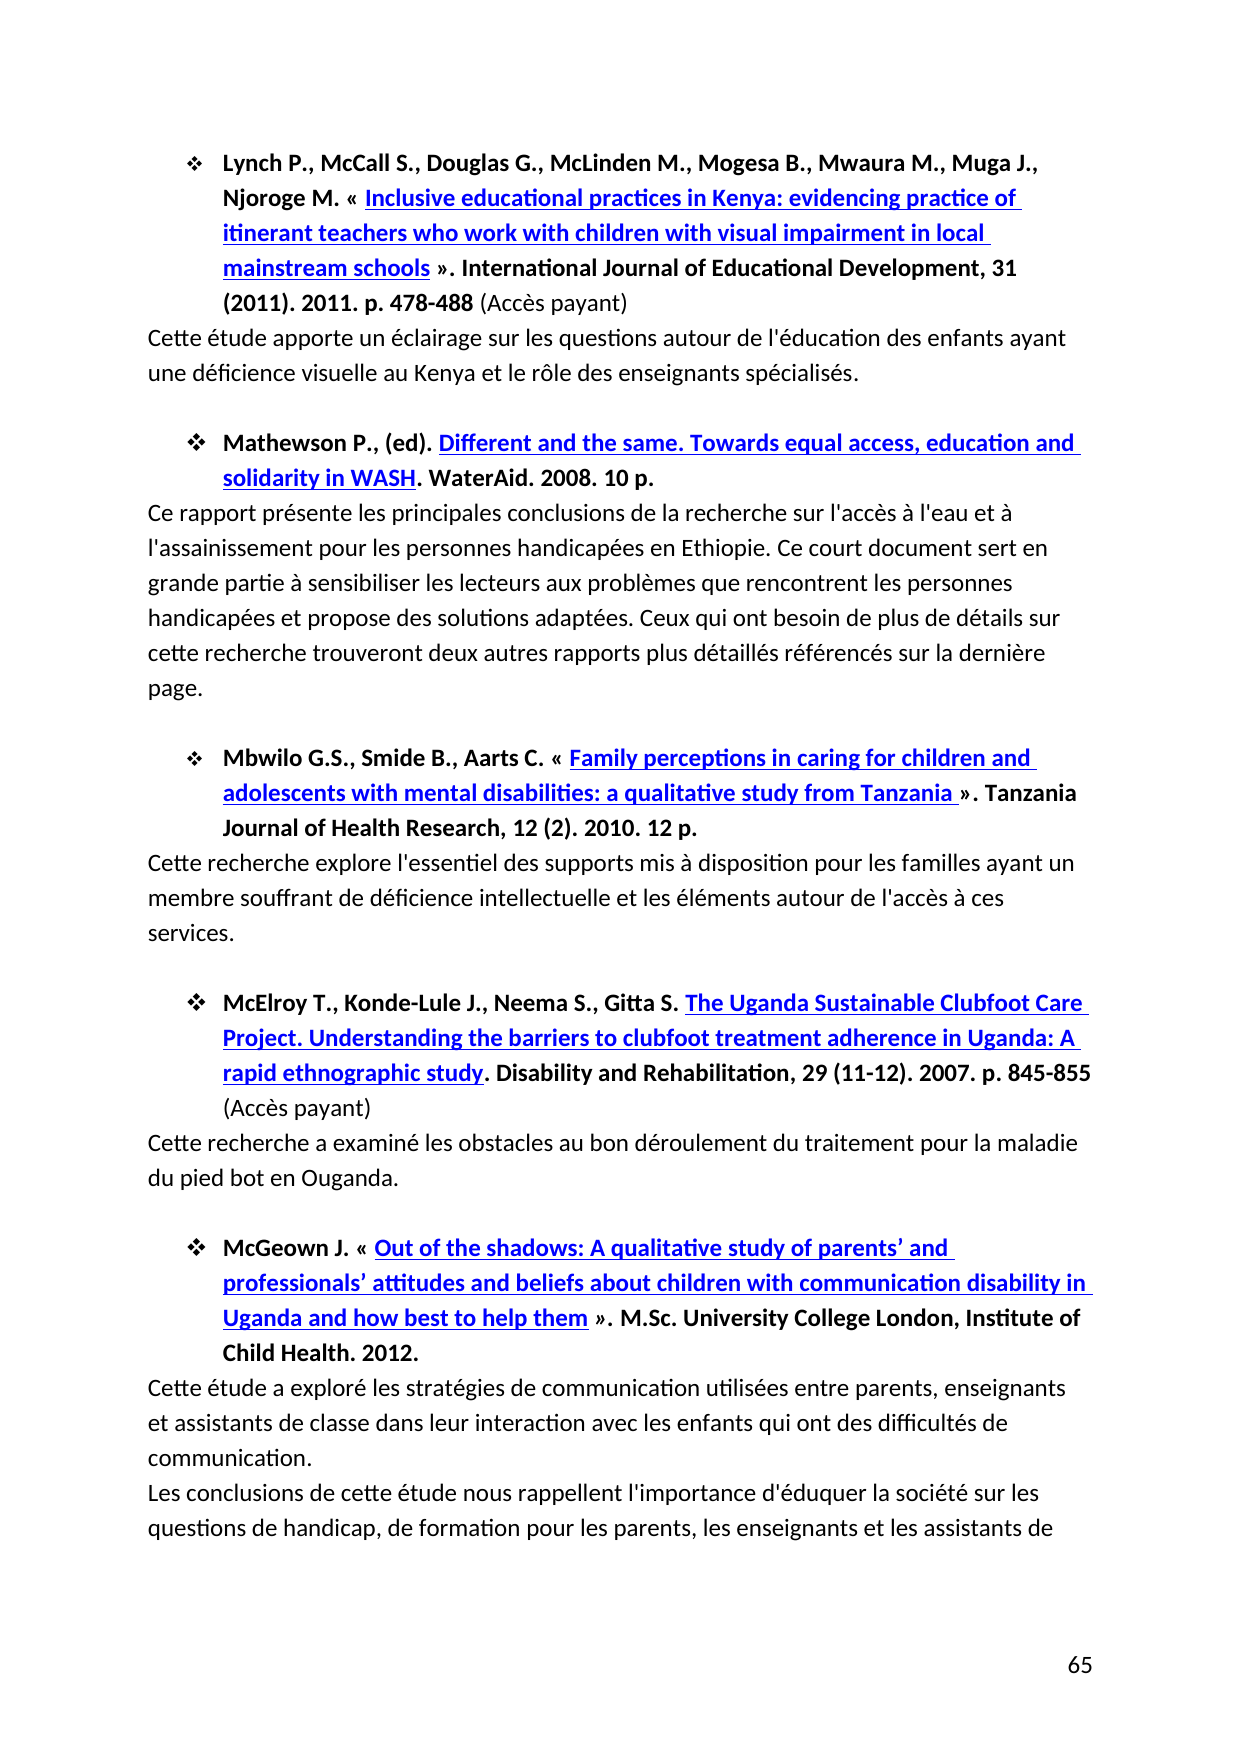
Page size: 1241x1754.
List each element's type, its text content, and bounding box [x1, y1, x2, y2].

text Cette étude apporte un éclairage sur les questions autour de l'éducation des enfants ayant une déficience visuelle au Kenya et le rôle des enseignants spécialisés. [148, 323, 1093, 388]
list Mathewson P., (ed). Different and the same. Towards equal access, education and solidarity in WASH. WaterAid. 2008. 10 p. [185, 428, 1093, 493]
text Cette étude a exploré les stratégies de communication utilisées entre parents, enseignants et assistants de classe dans leur interaction avec les enfants qui ont des difficultés de communication. [148, 1373, 1093, 1473]
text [148, 1478, 1093, 1543]
list McGeown J. « Out of the shadows: A qualitative study of parents’ and professionals’ attitudes and beliefs about children with communication disability in Uganda and how best to help them ». M.Sc. University College London, Institute of Child Health. 2012. [185, 1233, 1093, 1368]
text Cette recherche explore l'essentiel des supports mis à disposition pour les familles ayant un membre souffrant de déficience intellectuelle et les éléments autour de l'accès à ces services. [148, 848, 1093, 948]
text Cette recherche a examiné les obstacles au bon déroulement du traitement pour la maladie du pied bot en Ouganda. [148, 1128, 1093, 1193]
list Mbwilo G.S., Smide B., Aarts C. « Family perceptions in caring for children and adolescents with mental disabilities: a qualitative study from Tanzania ». Tanzania Journal of Health Research, 12 (2). 2010. 12 p. [185, 743, 1093, 843]
list Lynch P., McCall S., Douglas G., McLinden M., Mogesa B., Mwaura M., Muga J., Njoroge M. « Inclusive educational practices in Kenya: evidencing practice of itinerant teachers who work with children with visual impairment in local mainstream schools ». International Journal of Educational Development, 31 (2011). 2011. p. 478-488 (Accès payant) [185, 148, 1093, 318]
list McElroy T., Konde-Lule J., Neema S., Gitta S. The Uganda Sustainable Clubfoot Care Project. Understanding the barriers to clubfoot treatment adherence in Uganda: A rapid ethnographic study. Disability and Rehabilitation, 29 (11-12). 2007. p. 845-855 (Accès payant) [185, 988, 1093, 1123]
text Ce rapport présente les principales conclusions de la recherche sur l'accès à l'eau et à l'assainissement pour les personnes handicapées en Ethiopie. Ce court document sert en grande partie à sensibiliser les lecteurs aux problèmes que rencontrent les personnes handicapées et propose des solutions adaptées. Ceux qui ont besoin de plus de détails sur cette recherche trouveront deux autres rapports plus détaillés référencés sur la dernière page. [148, 498, 1093, 703]
